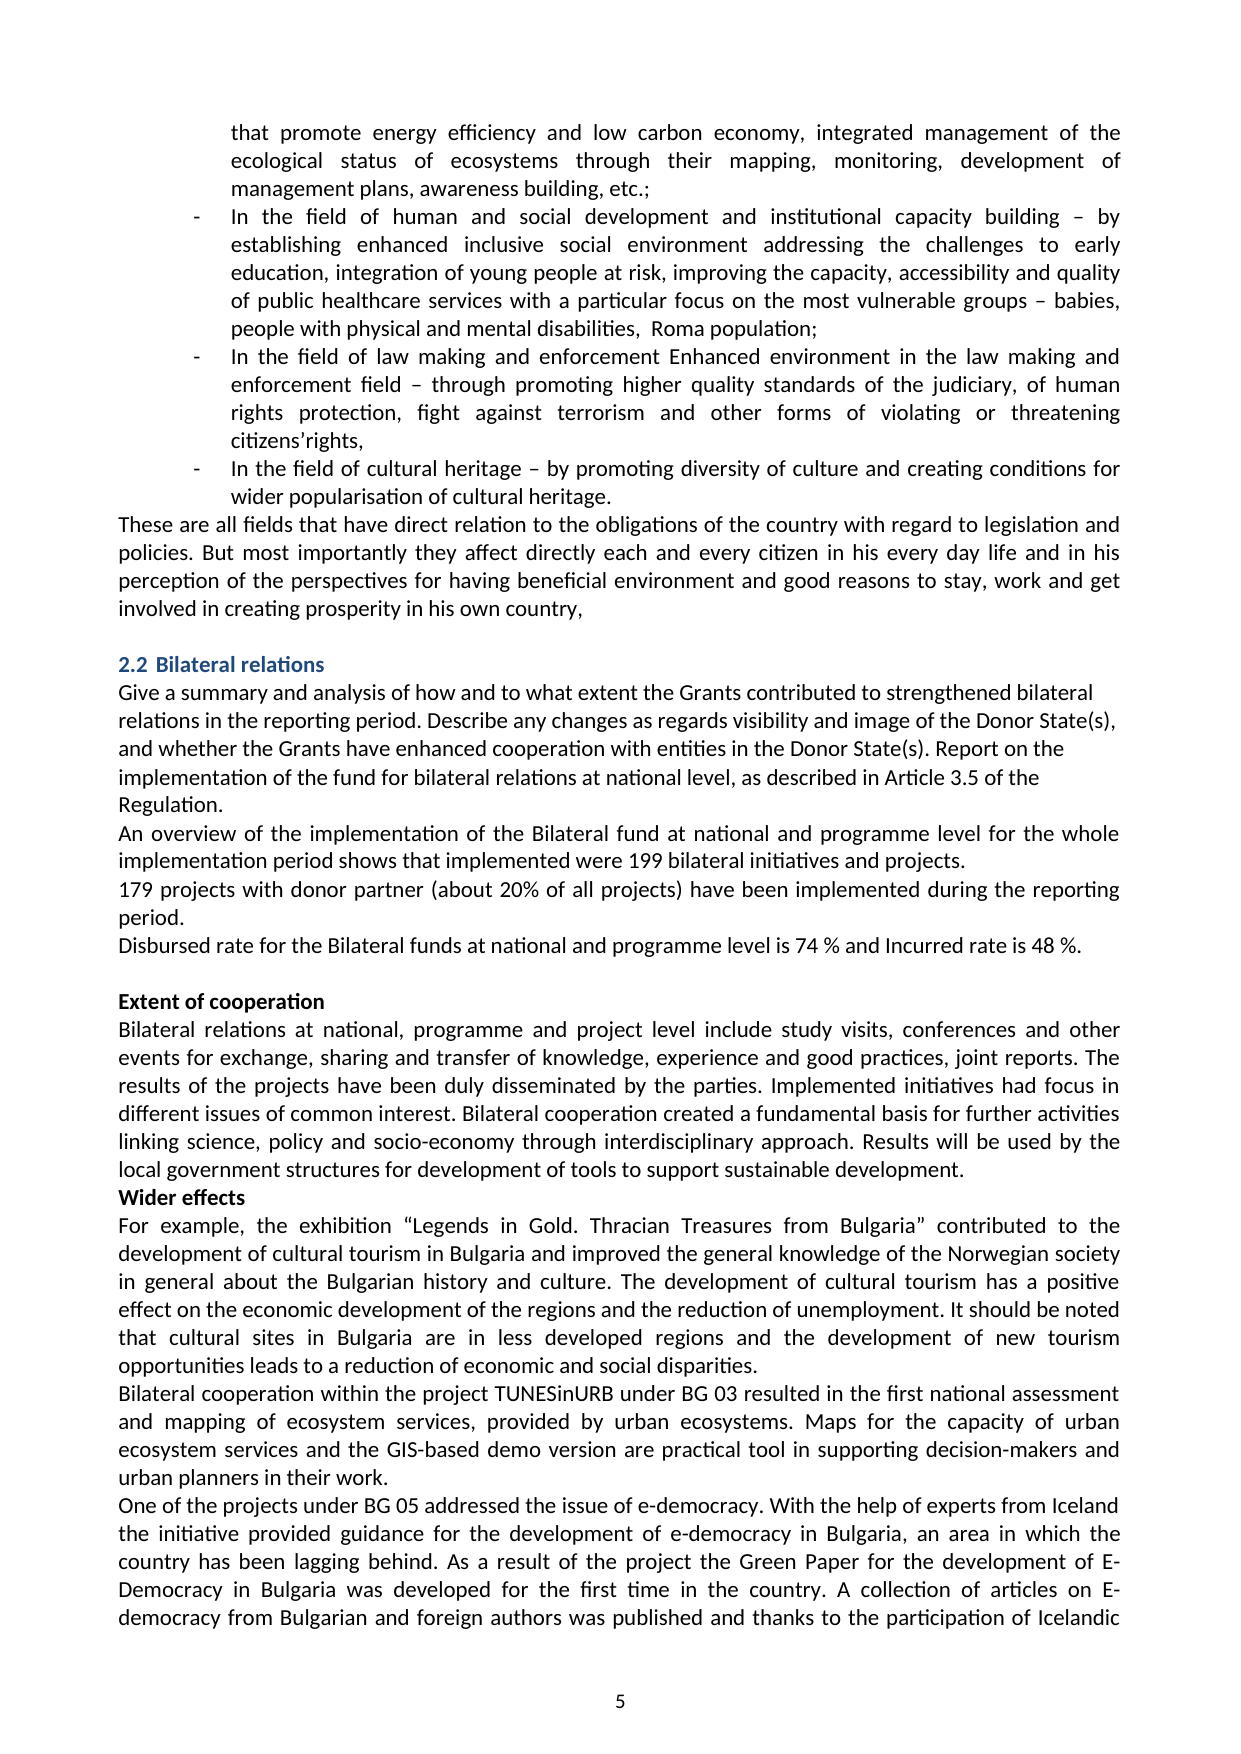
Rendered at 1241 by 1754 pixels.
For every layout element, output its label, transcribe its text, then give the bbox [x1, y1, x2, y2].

text 179 projects with donor partner (about 20% of all projects) have been implemented during the reporting period. [118, 875, 1122, 931]
text Give a summary and analysis of how and to what extent the Grants contributed to strengthened bilateral relations in the reporting period. Describe any changes as regards visibility and image of the Donor State(s), and whether the Grants have enhanced cooperation with entities in the Donor State(s). Report on the implementation of the fund for bilateral relations at national level, as described in Article 3.5 of the Regulation. [118, 678, 1122, 819]
text Wider effects [118, 1183, 1122, 1211]
list In the field of cultural heritage – by promoting diversity of culture and creating conditions for wider popularisation of cultural heritage. [193, 454, 1122, 510]
text Bilateral cooperation within the project TUNESinURB under BG 03 resulted in the first national assessment and mapping of ecosystem services, provided by urban ecosystems. Maps for the capacity of urban ecosystem services and the GIS-based demo version are practical tool in supporting decision-makers and urban planners in their work. [118, 1379, 1122, 1491]
text Extent of cooperation [118, 987, 1122, 1015]
text Disbursed rate for the Bilateral funds at national and programme level is 74 % and Incurred rate is 48 %. [118, 931, 1122, 959]
text For example, the exhibition “Legends in Gold. Thracian Treasures from Bulgaria” contributed to the development of cultural tourism in Bulgaria and improved the general knowledge of the Norwegian society in general about the Bulgarian history and culture. The development of cultural tourism has a positive effect on the economic development of the regions and the reduction of unemployment. It should be noted that cultural sites in Bulgaria are in less developed regions and the development of new tourism opportunities leads to a reduction of economic and social disparities. [118, 1211, 1122, 1379]
list In the field of law making and enforcement Enhanced environment in the law making and enforcement field – through promoting higher quality standards of the judiciary, of human rights protection, fight against terrorism and other forms of violating or threatening citizens’rights, [193, 342, 1122, 454]
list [193, 118, 1122, 202]
text These are all fields that have direct relation to the obligations of the country with regard to legislation and policies. But most importantly they affect directly each and every citizen in his every day life and in his perception of the perspectives for having beneficial environment and good reasons to stay, work and get involved in creating prosperity in his own country, [118, 510, 1122, 622]
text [118, 1491, 1122, 1631]
text An overview of the implementation of the Bilateral fund at national and programme level for the whole implementation period shows that implemented were 199 bilateral initiatives and projects. [118, 819, 1122, 875]
subtitle Bilateral relations [118, 651, 1122, 678]
list In the field of human and social development and institutional capacity building – by establishing enhanced inclusive social environment addressing the challenges to early education, integration of young people at risk, improving the capacity, accessibility and quality of public healthcare services with a particular focus on the most vulnerable groups – babies, people with physical and mental disabilities, Roma population; [193, 202, 1122, 342]
text Bilateral relations at national, programme and project level include study visits, conferences and other events for exchange, sharing and transfer of knowledge, experience and good practices, joint reports. The results of the projects have been duly disseminated by the parties. Implemented initiatives had focus in different issues of common interest. Bilateral cooperation created a fundamental basis for further activities linking science, policy and socio-economy through interdisciplinary approach. Results will be used by the local government structures for development of tools to support sustainable development. [118, 1015, 1122, 1183]
